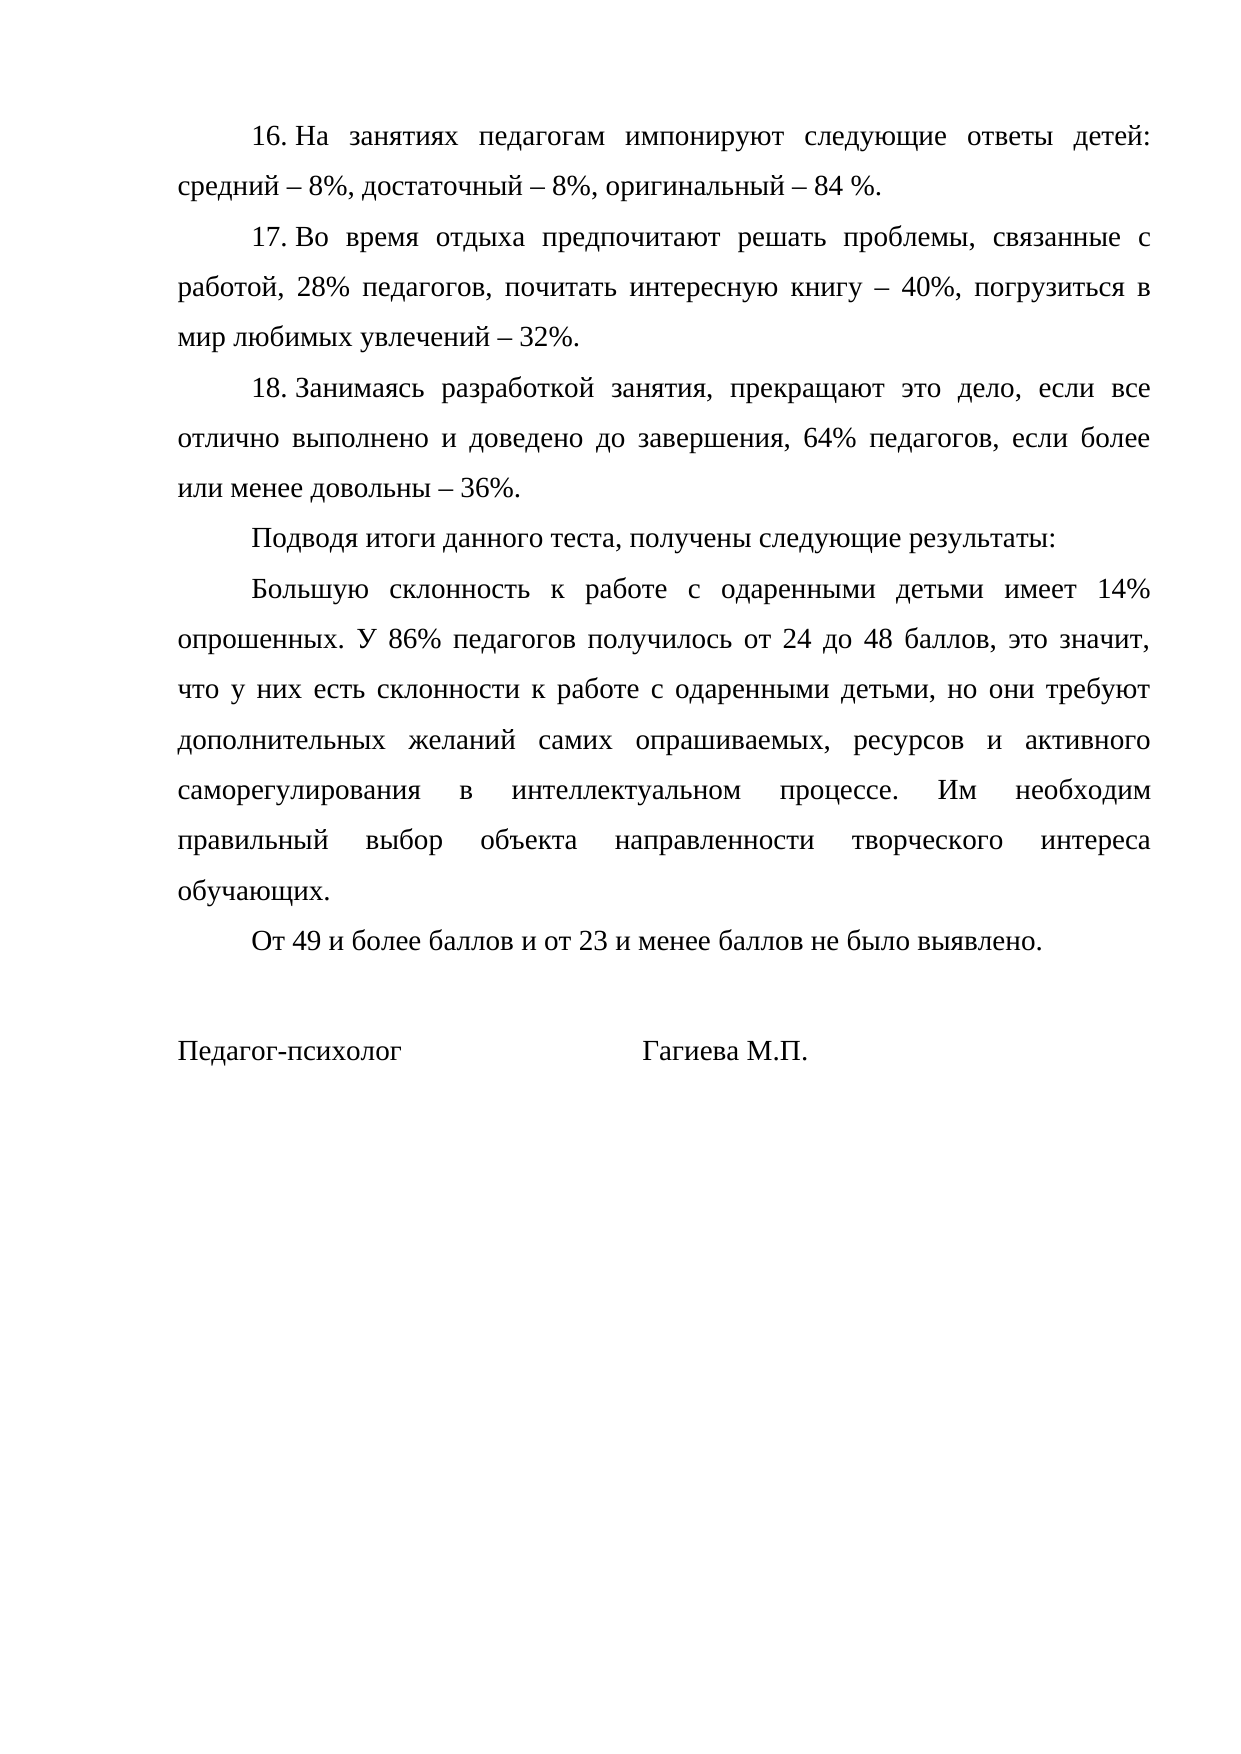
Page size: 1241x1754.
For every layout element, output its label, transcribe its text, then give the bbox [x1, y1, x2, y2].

text 17. Во время отдыха предпочитают решать проблемы, связанные с работой, 28% педагогов, почитать интересную книгу – 40%, погрузиться в мир любимых увлечений – 32%. [177, 219, 1152, 353]
text 16. На занятиях педагогам импонируют следующие ответы детей: средний – 8%, достаточный – 8%, оригинальный – 84 %. [177, 118, 1152, 202]
text Педагог-психолог Гагиева М.П. [177, 1033, 1152, 1066]
text Большую склонность к работе с одаренными детьми имеет 14% опрошенных. У 86% педагогов получилось от 24 до 48 баллов, это значит, что у них есть склонности к работе с одаренными детьми, но они требуют дополнительных желаний самих опрашиваемых, ресурсов и активного саморегулирования в интеллектуальном процессе. Им необходим правильный выбор объекта направленности творческого интереса обучающих. [177, 571, 1152, 906]
text Подводя итоги данного теста, получены следующие результаты: [177, 521, 1152, 554]
text 18. Занимаясь разработкой занятия, прекращают это дело, если все отлично выполнено и доведено до завершения, 64% педагогов, если более или менее довольны – 36%. [177, 370, 1152, 504]
text От 49 и более баллов и от 23 и менее баллов не было выявлено. [177, 923, 1152, 957]
